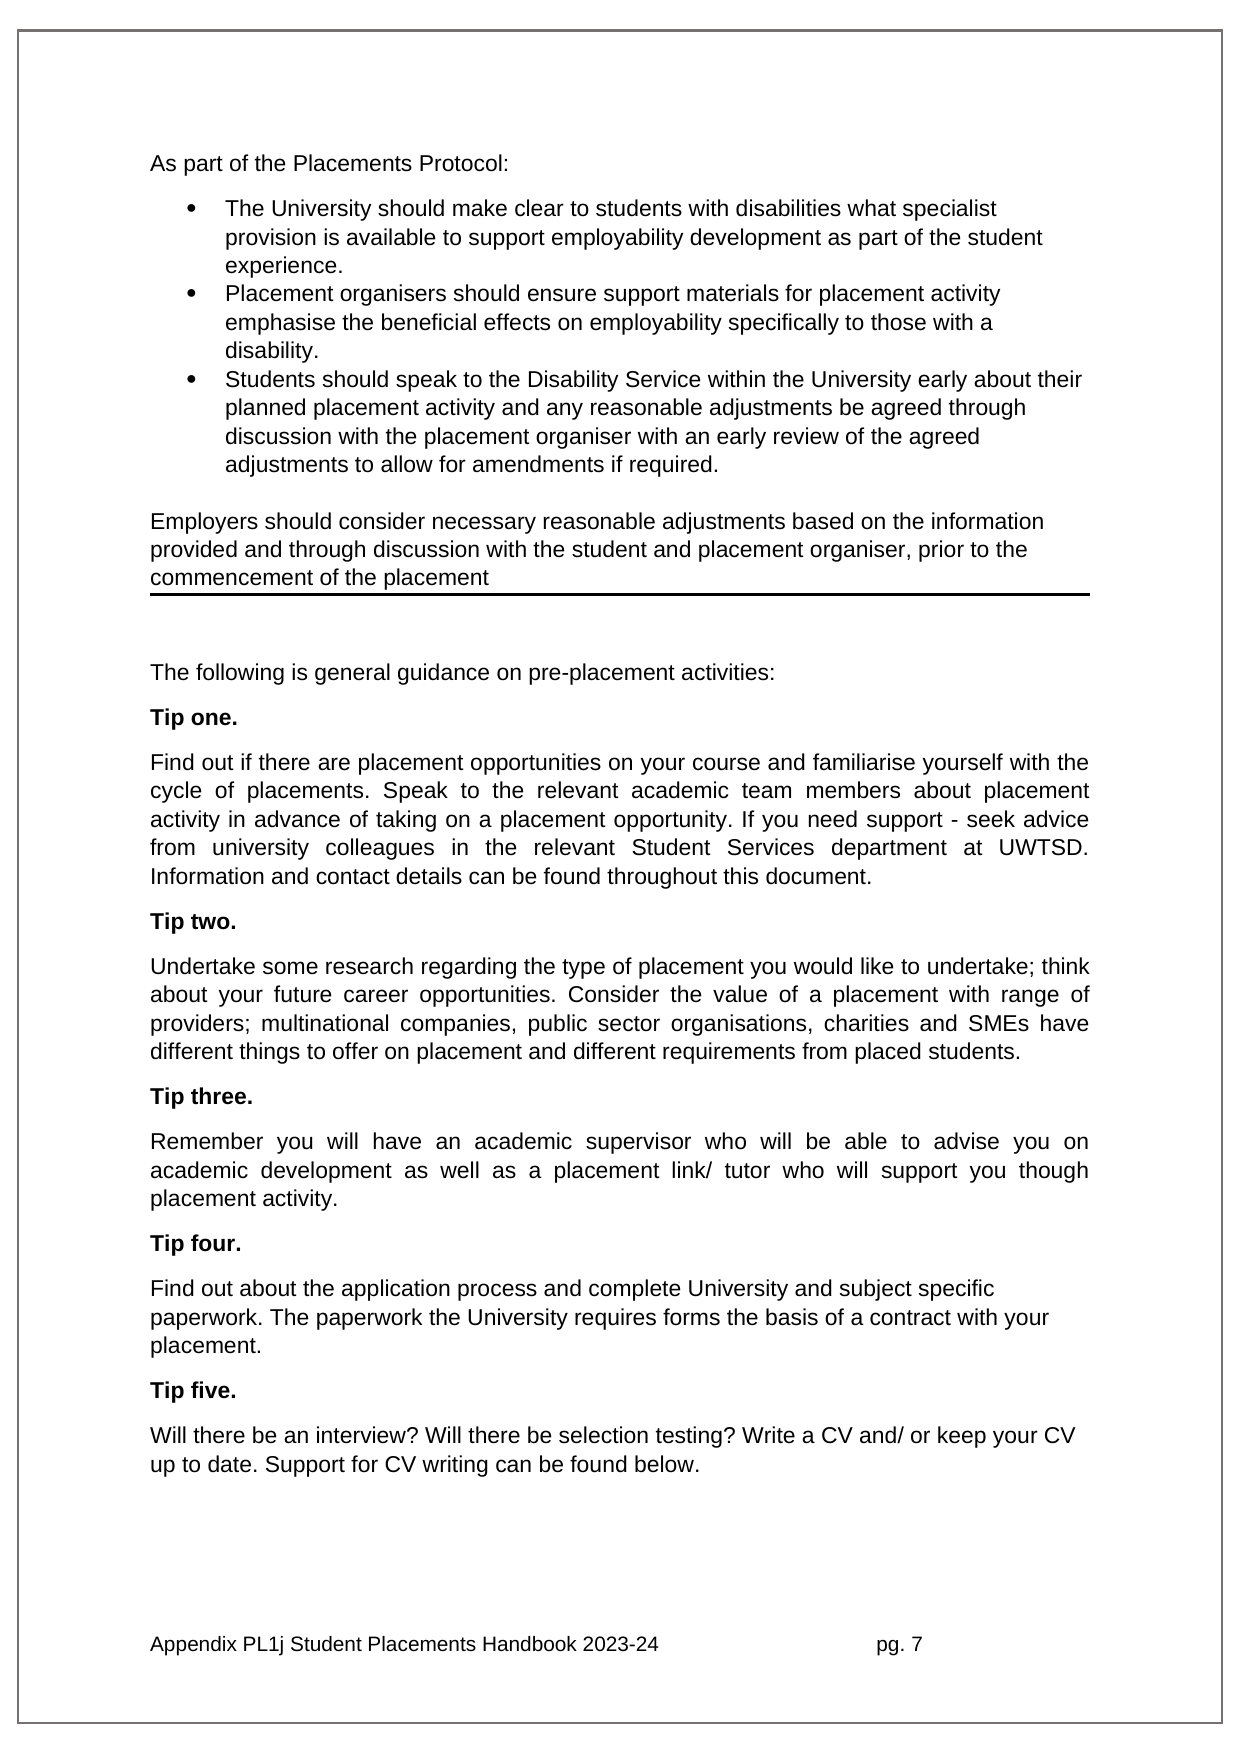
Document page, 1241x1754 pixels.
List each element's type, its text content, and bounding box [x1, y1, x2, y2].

list The University should make clear to students with disabilities what specialist provision is available to support employability development as part of the student experience. [187, 195, 1090, 278]
text Remember you will have an academic supervisor who will be able to advise you on academic development as well as a placement link/ tutor who will support you though placement activity. [150, 1128, 1090, 1212]
text Find out about the application process and complete University and subject specific paperwork. The paperwork the University requires forms the basis of a contract with your placement. [150, 1275, 1090, 1359]
text Tip two. [150, 908, 1090, 934]
text Employers should consider necessary reasonable adjustments based on the information provided and through discussion with the student and placement organiser, prior to the commencement of the placement [150, 508, 1090, 593]
text As part of the Placements Protocol: [150, 150, 1090, 176]
text Tip four. [150, 1230, 1090, 1257]
text Tip one. [150, 704, 1090, 730]
list Placement organisers should ensure support materials for placement activity emphasise the beneficial effects on employability specifically to those with a disability. [187, 280, 1090, 364]
text Undertake some research regarding the type of placement you would like to undertake; think about your future career opportunities. Consider the value of a placement with range of providers; multinational companies, public sector organisations, charities and SMEs have different things to offer on placement and different requirements from placed students. [150, 953, 1090, 1064]
text Tip three. [150, 1083, 1090, 1109]
list Students should speak to the Disability Service within the University early about their planned placement activity and any reasonable adjustments be agreed through discussion with the placement organiser with an early review of the agreed adjustments to allow for amendments if required. [187, 366, 1090, 477]
text The following is general guidance on pre-placement activities: [150, 659, 1090, 685]
text Will there be an interview? Will there be selection testing? Write a CV and/ or keep your CV up to date. Support for CV writing can be found below. [150, 1422, 1090, 1477]
text Tip five. [150, 1377, 1090, 1404]
text Find out if there are placement opportunities on your course and familiarise yourself with the cycle of placements. Speak to the relevant academic team members about placement activity in advance of taking on a placement opportunity. If you need support - seek advice from university colleagues in the relevant Student Services department at UWTSD. Information and contact details can be found throughout this document. [150, 749, 1090, 889]
